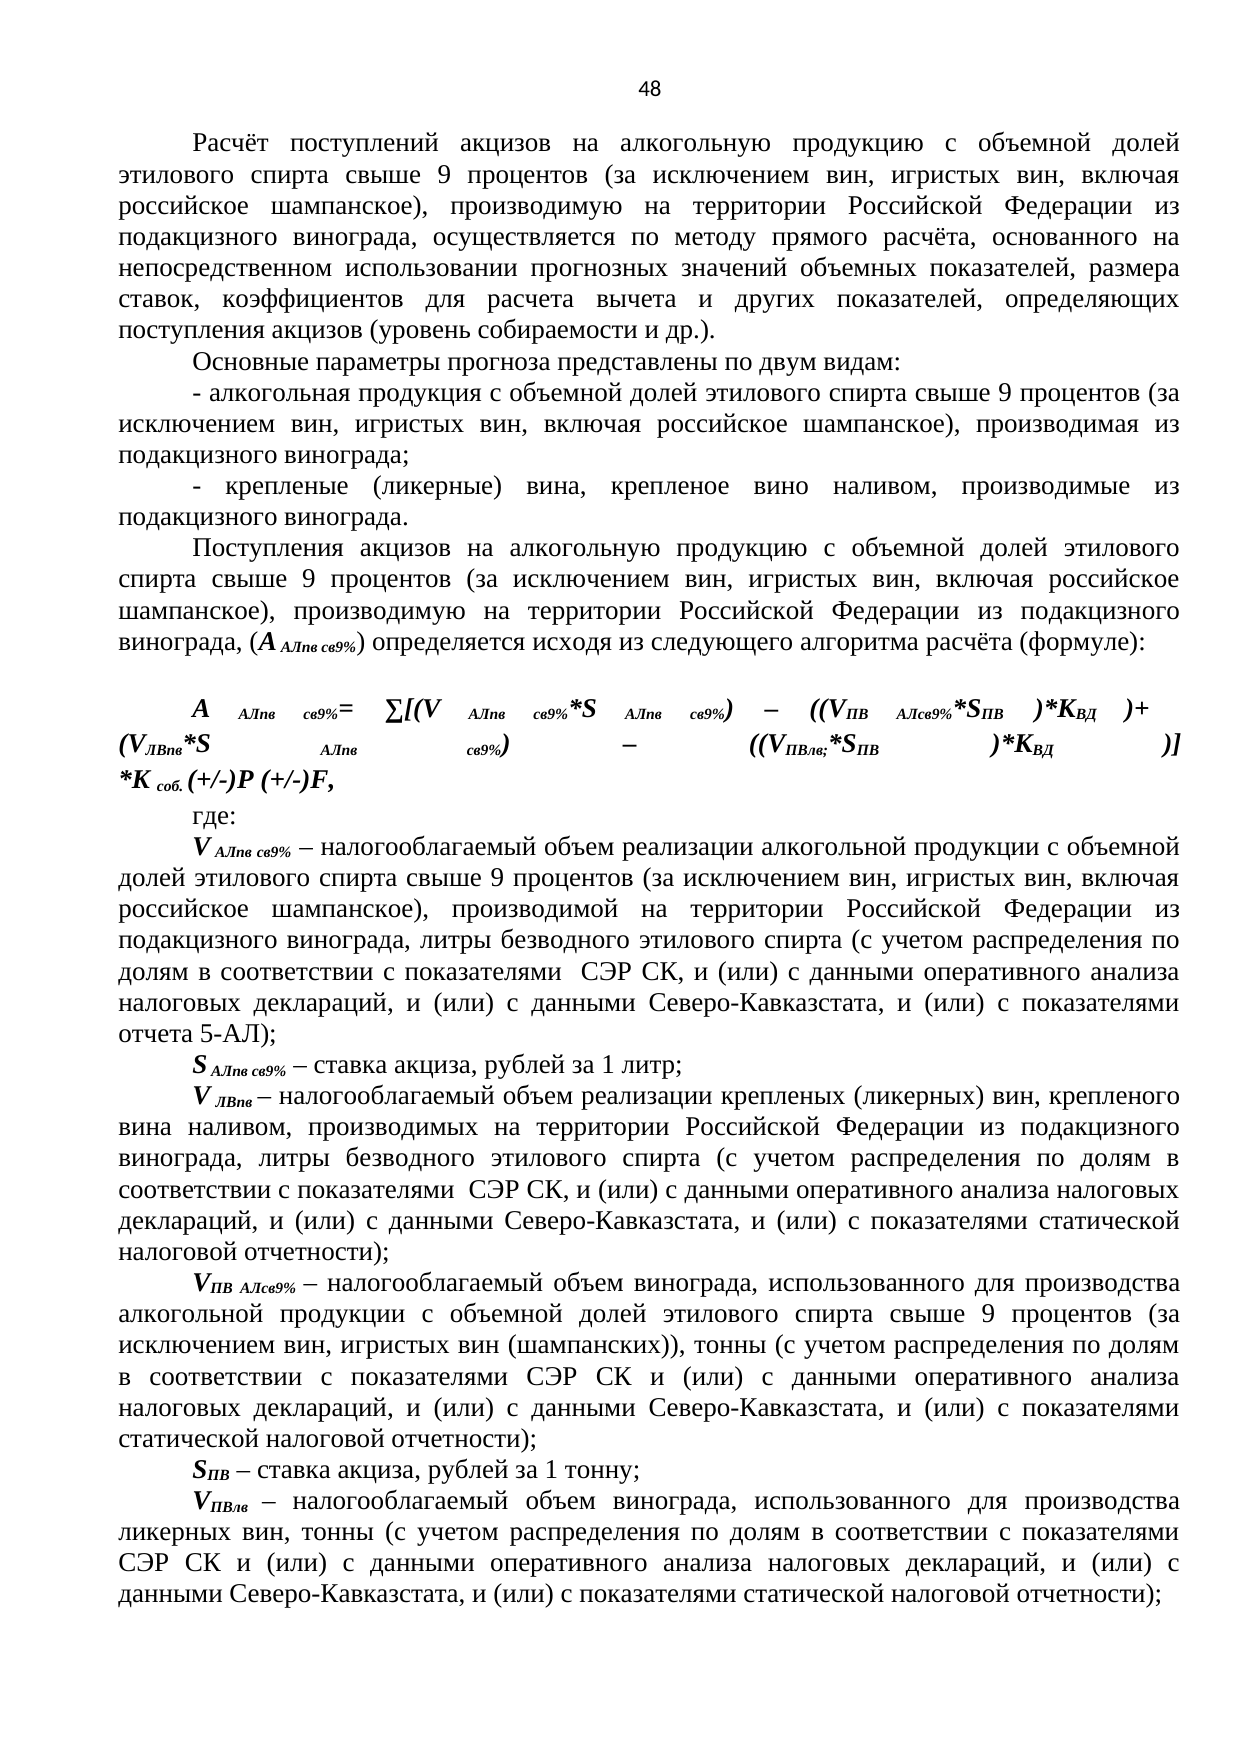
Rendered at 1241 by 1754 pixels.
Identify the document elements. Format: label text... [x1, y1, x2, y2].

text SПВ – ставка акциза, рублей за 1 тонну; [118, 1453, 1181, 1484]
text Основные параметры прогноза представлены по двум видам: [118, 344, 1181, 376]
text Поступления акцизов на алкогольную продукцию с объемной долей этилового спирта свыше 9 процентов (за исключением вин, игристых вин, включая российское шампанское), производимую на территории Российской Федерации из подакцизного винограда, (А АЛпв св9%) определяется исходя из следующего алгоритма расчёта (формуле): [118, 531, 1181, 656]
text V ЛВпв – налогооблагаемый объем реализации крепленых (ликерных) вин, крепленого вина наливом, производимых на территории Российской Федерации из подакцизного винограда, литры безводного этилового спирта (с учетом распределения по долям в соответствии с показателями СЭР СК, и (или) с данными оперативного анализа налоговых деклараций, и (или) с данными Северо-Кавказстата, и (или) с показателями статической налоговой отчетности); [118, 1079, 1181, 1266]
text Расчёт поступлений акцизов на алкогольную продукцию с объемной долей этилового спирта свыше 9 процентов (за исключением вин, игристых вин, включая российское шампанское), производимую на территории Российской Федерации из подакцизного винограда, осуществляется по методу прямого расчёта, основанного на непосредственном использовании прогнозных значений объемных показателей, размера ставок, коэффициентов для расчета вычета и других показателей, определяющих поступления акцизов (уровень собираемости и др.). [118, 127, 1181, 344]
list - крепленые (ликерные) вина, крепленое вино наливом, производимые из подакцизного винограда. [118, 469, 1181, 531]
text V АЛпв св9% – налогооблагаемый объем реализации алкогольной продукции с объемной долей этилового спирта свыше 9 процентов (за исключением вин, игристых вин, включая российское шампанское), производимой на территории Российской Федерации из подакцизного винограда, литры безводного этилового спирта (с учетом распределения по долям в соответствии с показателями СЭР СК, и (или) с данными оперативного анализа налоговых деклараций, и (или) с данными Северо-Кавказстата, и (или) с показателями отчета 5-АЛ); [118, 830, 1181, 1048]
text А АЛпв св9%= ∑[(V АЛпв св9%*S АЛпв св9%) – ((VПВ АЛсв9%*SПВ )*КВД )+ (VЛВпв*S АЛпв св9%) – ((VПВлв;*SПВ )*КВД )] *K соб. (+/-)P (+/-)F, [118, 692, 1181, 794]
list - алкогольная продукция с объемной долей этилового спирта свыше 9 процентов (за исключением вин, игристых вин, включая российское шампанское), производимая из подакцизного винограда; [118, 376, 1181, 469]
text VПВлв – налогооблагаемый объем винограда, использованного для производства ликерных вин, тонны (с учетом распределения по долям в соответствии с показателями СЭР СК и (или) с данными оперативного анализа налоговых деклараций, и (или) с данными Северо-Кавказстата, и (или) с показателями статической налоговой отчетности); [118, 1484, 1181, 1609]
text S АЛпв св9% – ставка акциза, рублей за 1 литр; [118, 1048, 1181, 1079]
text VПВ АЛсв9% – налогооблагаемый объем винограда, использованного для производства алкогольной продукции с объемной долей этилового спирта свыше 9 процентов (за исключением вин, игристых вин (шампанских)), тонны (с учетом распределения по долям в соответствии с показателями СЭР СК и (или) с данными оперативного анализа налоговых деклараций, и (или) с данными Северо-Кавказстата, и (или) с показателями статической налоговой отчетности); [118, 1266, 1181, 1453]
text где: [118, 799, 1181, 830]
